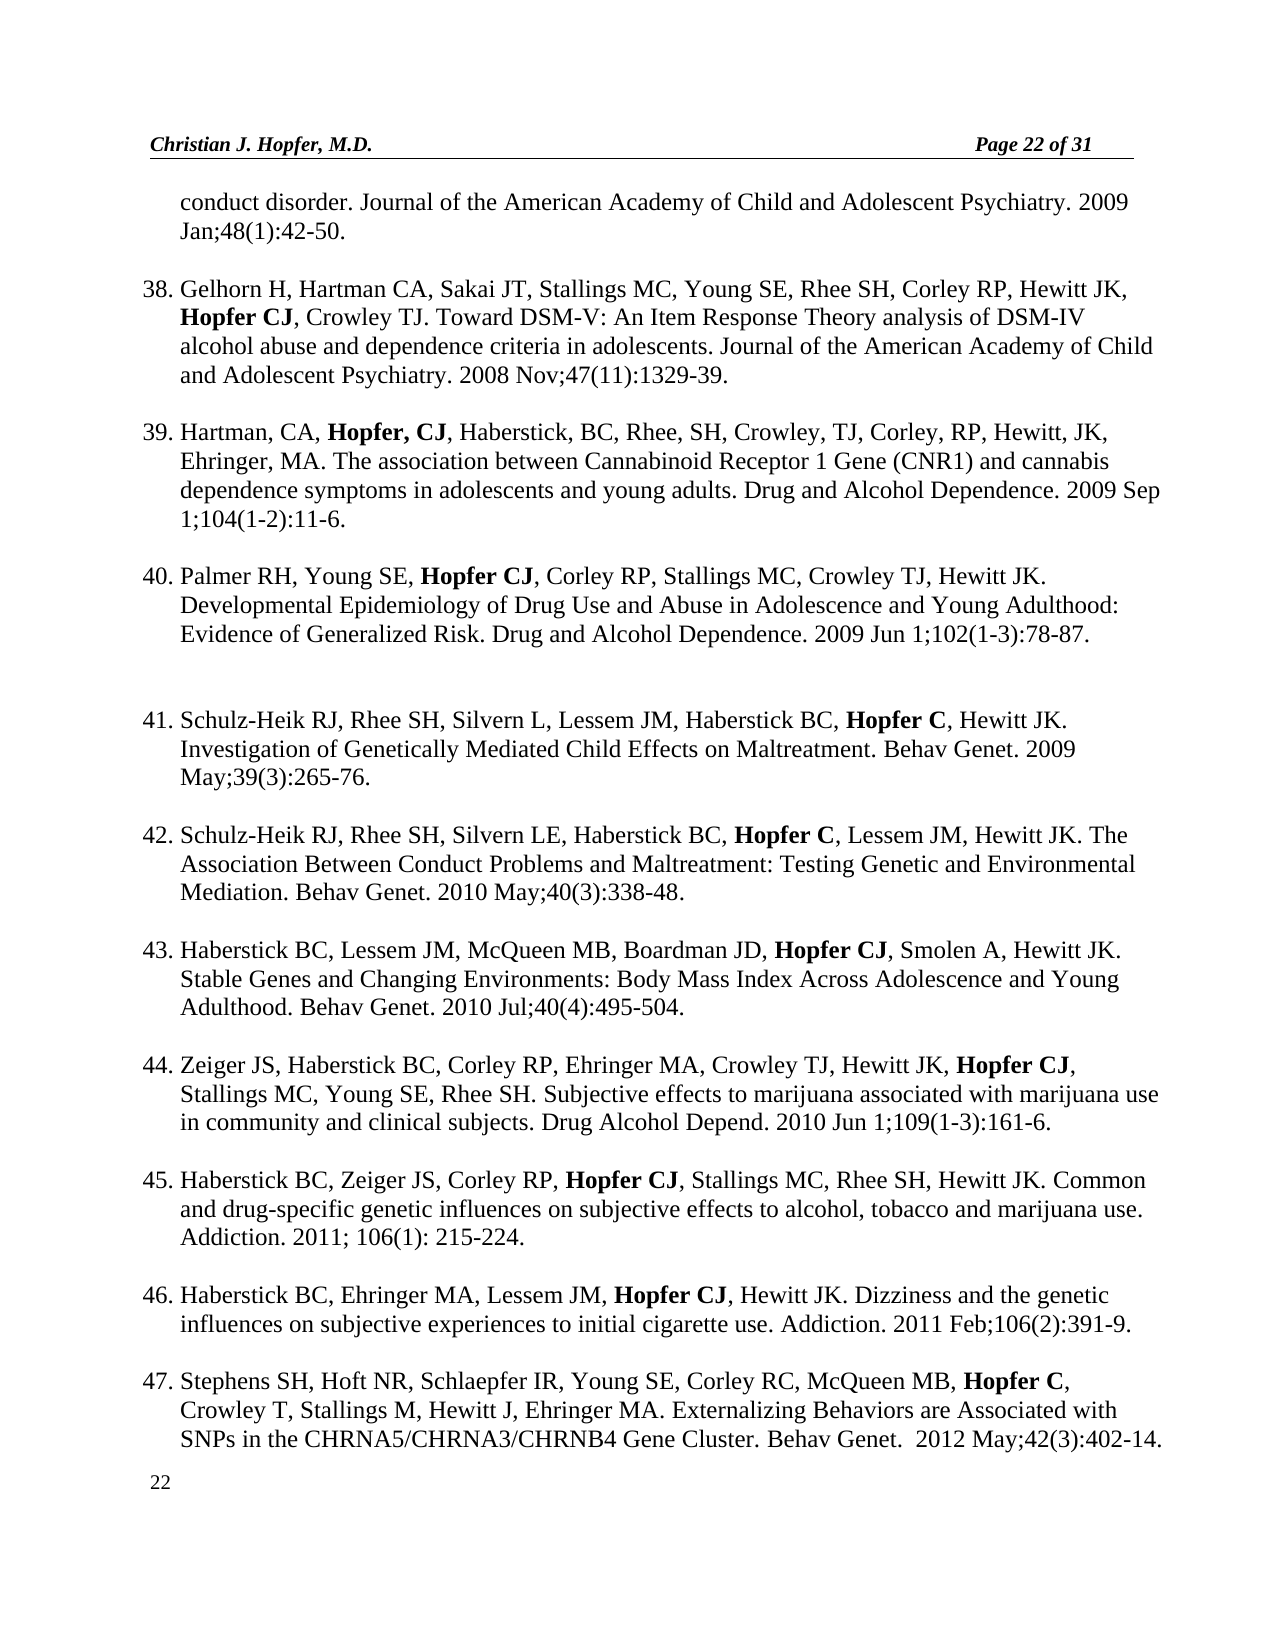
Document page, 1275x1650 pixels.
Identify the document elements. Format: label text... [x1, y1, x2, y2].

list Schulz-Heik RJ, Rhee SH, Silvern LE, Haberstick BC, Hopfer C, Lessem JM, Hewitt JK. The Association Between Conduct Problems and Maltreatment: Testing Genetic and Environmental Mediation. Behav Genet. 2010 May;40(3):338-48. [142, 820, 1162, 906]
list Haberstick BC, Ehringer MA, Lessem JM, Hopfer CJ, Hewitt JK. Dizziness and the genetic influences on subjective experiences to initial cigarette use. Addiction. 2011 Feb;106(2):391-9. [142, 1280, 1162, 1337]
list Schulz-Heik RJ, Rhee SH, Silvern L, Lessem JM, Haberstick BC, Hopfer C, Hewitt JK. Investigation of Genetically Mediated Child Effects on Maltreatment. Behav Genet. 2009 May;39(3):265-76. [142, 705, 1162, 791]
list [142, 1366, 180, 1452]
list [142, 187, 1162, 245]
list Zeiger JS, Haberstick BC, Corley RP, Ehringer MA, Crowley TJ, Hewitt JK, Hopfer CJ, Stallings MC, Young SE, Rhee SH. Subjective effects to marijuana associated with marijuana use in community and clinical subjects. Drug Alcohol Depend. 2010 Jun 1;109(1-3):161-6. [142, 1050, 1162, 1136]
list Haberstick BC, Zeiger JS, Corley RP, Hopfer CJ, Stallings MC, Rhee SH, Hewitt JK. Common and drug-specific genetic influences on subjective effects to alcohol, tobacco and marijuana use. Addiction. 2011; 106(1): 215-224. [142, 1165, 1162, 1251]
list Gelhorn H, Hartman CA, Sakai JT, Stallings MC, Young SE, Rhee SH, Corley RP, Hewitt JK, Hopfer CJ, Crowley TJ. Toward DSM-V: An Item Response Theory analysis of DSM-IV alcohol abuse and dependence criteria in adolescents. Journal of the American Academy of Child and Adolescent Psychiatry. 2008 Nov;47(11):1329-39. [142, 274, 1162, 389]
list Haberstick BC, Lessem JM, McQueen MB, Boardman JD, Hopfer CJ, Smolen A, Hewitt JK. Stable Genes and Changing Environments: Body Mass Index Across Adolescence and Young Adulthood. Behav Genet. 2010 Jul;40(4):495-504. [142, 935, 1162, 1021]
list Hartman, CA, Hopfer, CJ, Haberstick, BC, Rhee, SH, Crowley, TJ, Corley, RP, Hewitt, JK, Ehringer, MA. The association between Cannabinoid Receptor 1 Gene (CNR1) and cannabis dependence symptoms in adolescents and young adults. Drug and Alcohol Dependence. 2009 Sep 1;104(1-2):11-6. [142, 417, 1162, 532]
list Palmer RH, Young SE, Hopfer CJ, Corley RP, Stallings MC, Crowley TJ, Hewitt JK. Developmental Epidemiology of Drug Use and Abuse in Adolescence and Young Adulthood: Evidence of Generalized Risk. Drug and Alcohol Dependence. 2009 Jun 1;102(1-3):78-87. [142, 561, 1162, 647]
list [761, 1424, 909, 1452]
